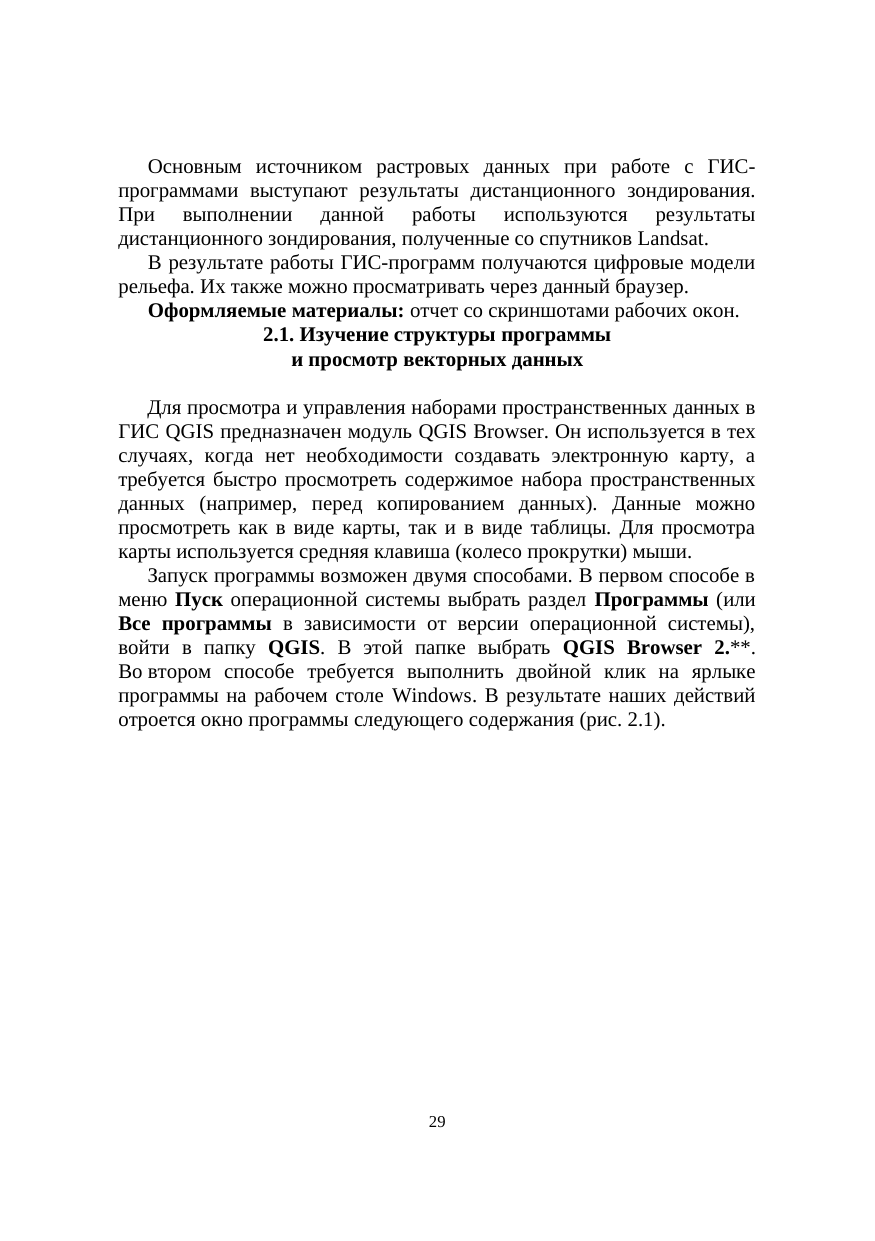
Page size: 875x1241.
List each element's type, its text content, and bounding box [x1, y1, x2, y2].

text Оформляемые материалы: отчет со скриншотами рабочих окон. [118, 298, 756, 322]
text 2.1. Изучение структуры программы [118, 322, 756, 346]
text В результате работы ГИС-программ получаются цифровые модели рельефа. Их также можно просматривать через данный браузер. [118, 250, 756, 298]
text и просмотр векторных данных [118, 346, 756, 371]
text Для просмотра и управления наборами пространственных данных в ГИС QGIS предназначен модуль QGIS Browser. Он используется в тех случаях, когда нет необходимости создавать электронную карту, а требуется быстро просмотреть содержимое набора пространственных данных (например, перед копированием данных). Данные можно просмотреть как в виде карты, так и в виде таблицы. Для просмотра карты используется средняя клавиша (колесо прокрутки) мыши. [118, 394, 756, 563]
text Запуск программы возможен двумя способами. В первом способе в меню Пуск операционной системы выбрать раздел Программы (или Все программы в зависимости от версии операционной системы), войти в папку QGIS. В этой папке выбрать QGIS Browser 2.**. Во втором способе требуется выполнить двойной клик на ярлыке программы на рабочем столе Windows. В результате наших действий отроется окно программы следующего содержания (рис. 2.1). [118, 563, 756, 731]
text Основным источником растровых данных при работе с ГИС-программами выступают результаты дистанционного зондирования. При выполнении данной работы используются результаты дистанционного зондирования, полученные со спутников Landsat. [118, 154, 756, 250]
